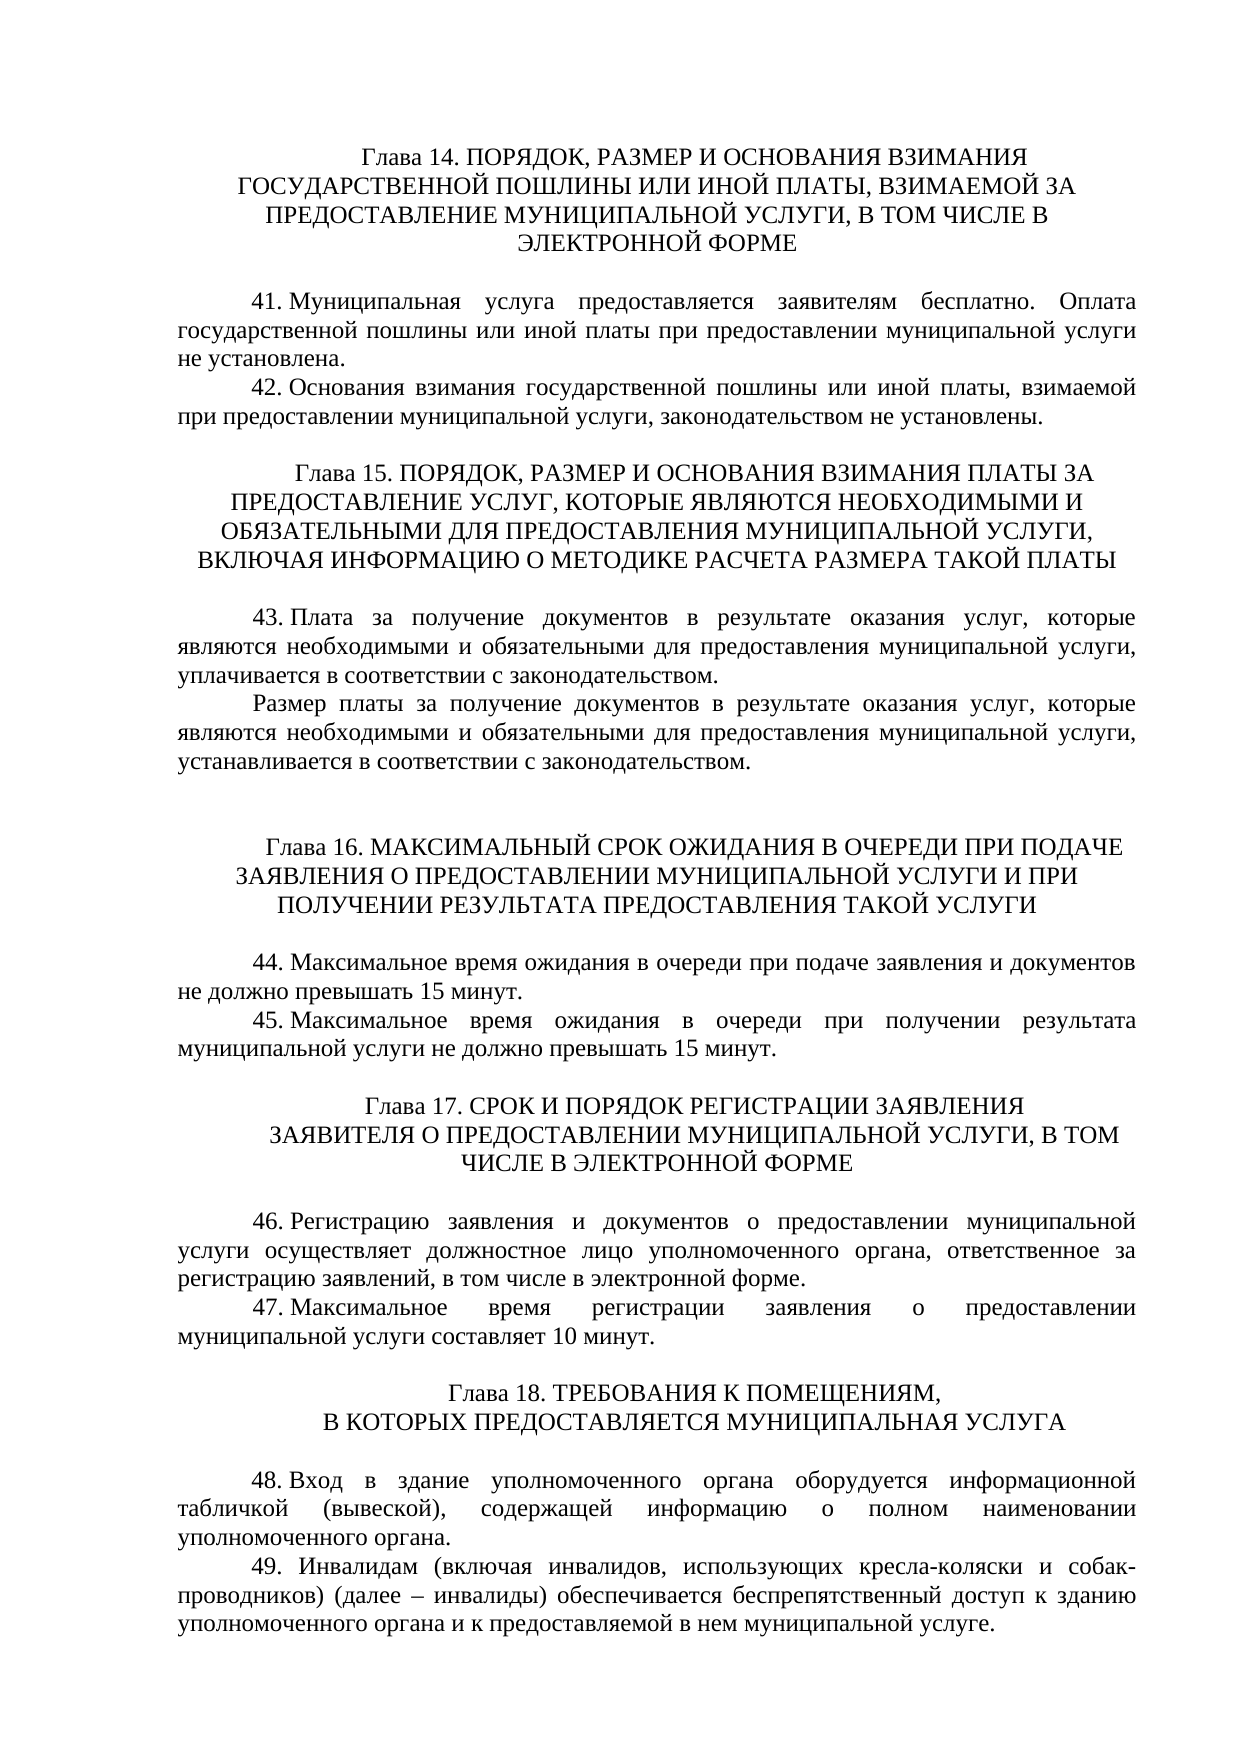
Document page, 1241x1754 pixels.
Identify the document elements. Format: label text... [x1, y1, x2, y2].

text Глава 15. ПОРЯДОК, РАЗМЕР И ОСНОВАНИЯ ВЗИМАНИЯ ПЛАТЫ ЗА ПРЕДОСТАВЛЕНИЕ УСЛУГ, КОТОРЫЕ ЯВЛЯЮТСЯ НЕОБХОДИМЫМИ И ОБЯЗАТЕЛЬНЫМИ ДЛЯ ПРЕДОСТАВЛЕНИЯ МУНИЦИПАЛЬНОЙ УСЛУГИ, ВКЛЮЧАЯ ИНФОРМАЦИЮ О МЕТОДИКЕ РАСЧЕТА РАЗМЕРА ТАКОЙ ПЛАТЫ [177, 458, 1137, 573]
text 41. Муниципальная услуга предоставляется заявителям бесплатно. Оплата государственной пошлины или иной платы при предоставлении муниципальной услуги не установлена. [177, 286, 1137, 372]
text Глава 16. МАКСИМАЛЬНЫЙ СРОК ОЖИДАНИЯ В ОЧЕРЕДИ ПРИ ПОДАЧЕ ЗАЯВЛЕНИЯ О ПРЕДОСТАВЛЕНИИ МУНИЦИПАЛЬНОЙ УСЛУГИ И ПРИ ПОЛУЧЕНИИ РЕЗУЛЬТАТА ПРЕДОСТАВЛЕНИЯ ТАКОЙ УСЛУГИ [177, 832, 1137, 918]
text Глава 14. ПОРЯДОК, РАЗМЕР И ОСНОВАНИЯ ВЗИМАНИЯ ГОСУДАРСТВЕННОЙ ПОШЛИНЫ ИЛИ ИНОЙ ПЛАТЫ, ВЗИМАЕМОЙ ЗА ПРЕДОСТАВЛЕНИЕ МУНИЦИПАЛЬНОЙ УСЛУГИ, В ТОМ ЧИСЛЕ В ЭЛЕКТРОННОЙ ФОРМЕ [177, 142, 1137, 257]
text Размер платы за получение документов в результате оказания услуг, которые являются необходимыми и обязательными для предоставления муниципальной услуги, устанавливается в соответствии с законодательством. [177, 688, 1137, 775]
text Глава 17. СРОК И ПОРЯДОК РЕГИСТРАЦИИ ЗАЯВЛЕНИЯ [177, 1091, 1137, 1120]
text 47. Максимальное время регистрации заявления о предоставлении муниципальной услуги составляет 10 минут. [177, 1292, 1137, 1350]
text 48. Вход в здание уполномоченного органа оборудуется информационной табличкой (вывеской), содержащей информацию о полном наименовании уполномоченного органа. [177, 1465, 1137, 1551]
text В КОТОРЫХ ПРЕДОСТАВЛЯЕТСЯ МУНИЦИПАЛЬНАЯ УСЛУГА [177, 1407, 1137, 1436]
text 45. Максимальное время ожидания в очереди при получении результата муниципальной услуги не должно превышать 15 минут. [177, 1005, 1137, 1062]
text Глава 18. ТРЕБОВАНИЯ К ПОМЕЩЕНИЯМ, [177, 1378, 1137, 1407]
text ЗАЯВИТЕЛЯ О ПРЕДОСТАВЛЕНИИ МУНИЦИПАЛЬНОЙ УСЛУГИ, В ТОМ ЧИСЛЕ В ЭЛЕКТРОННОЙ ФОРМЕ [177, 1120, 1137, 1177]
text 46. Регистрацию заявления и документов о предоставлении муниципальной услуги осуществляет должностное лицо уполномоченного органа, ответственное за регистрацию заявлений, в том числе в электронной форме. [177, 1206, 1137, 1292]
text 43. Плата за получение документов в результате оказания услуг, которые являются необходимыми и обязательными для предоставления муниципальной услуги, уплачивается в соответствии с законодательством. [177, 602, 1137, 688]
text 42. Основания взимания государственной пошлины или иной платы, взимаемой при предоставлении муниципальной услуги, законодательством не установлены. [177, 372, 1137, 430]
text 49. Инвалидам (включая инвалидов, использующих кресла-коляски и собак-проводников) (далее – инвалиды) обеспечивается беспрепятственный доступ к зданию уполномоченного органа и к предоставляемой в нем муниципальной услуге. [177, 1551, 1137, 1637]
text 44. Максимальное время ожидания в очереди при подаче заявления и документов не должно превышать 15 минут. [177, 947, 1137, 1005]
